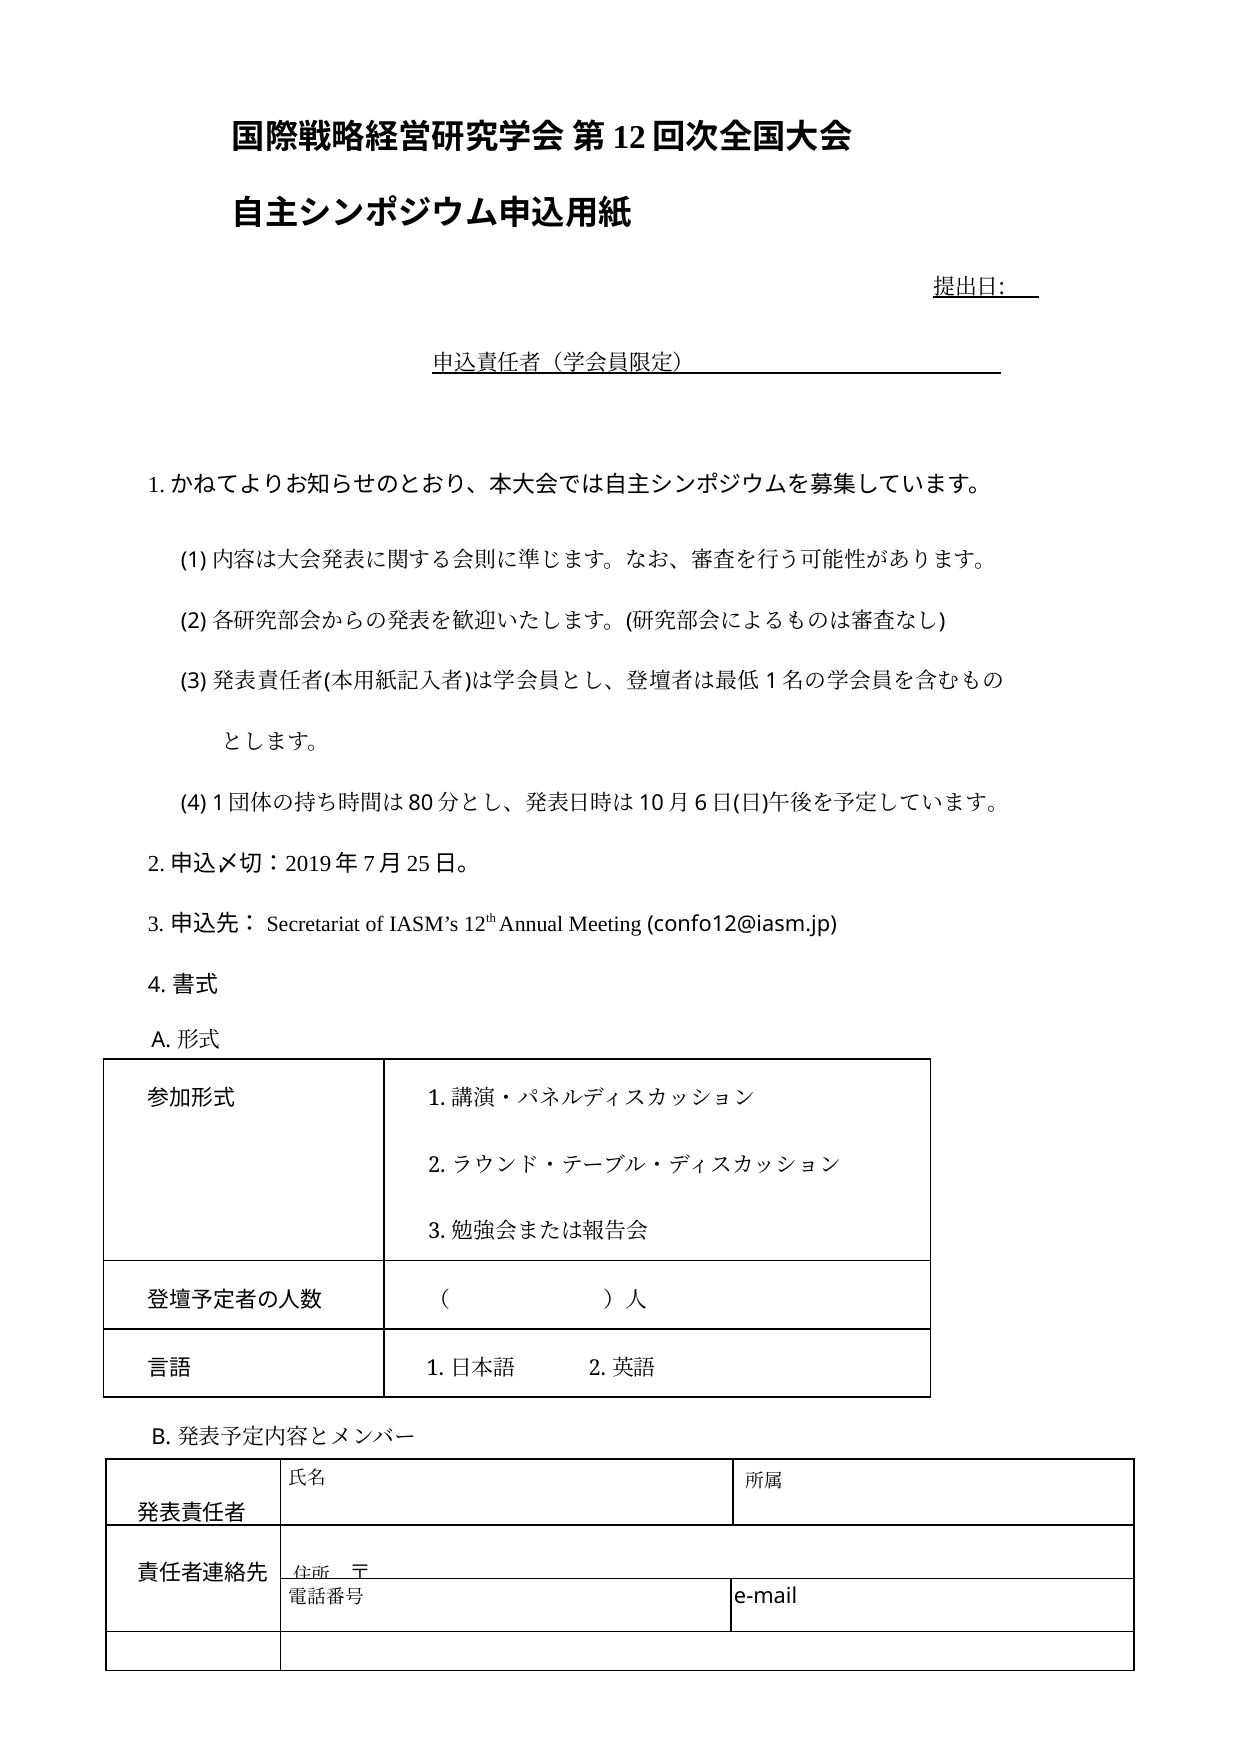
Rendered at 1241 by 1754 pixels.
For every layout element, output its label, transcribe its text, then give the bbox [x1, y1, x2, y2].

table_cell 言語 [104, 1330, 383, 1396]
table_cell （ ）人 [385, 1261, 930, 1328]
table_cell 責任者連絡先 [107, 1526, 280, 1631]
table_header 所属 [734, 1460, 1133, 1524]
text (2) 各研究部会からの発表を歓迎いたします。(研究部会によるものは審査なし) [148, 588, 1005, 649]
text 2. 申込〆切：2019年7月25日。 [148, 831, 1005, 891]
text 3. 申込先： Secretariat of IASM’s 12th Annual Meeting (confo12@iasm.jp) [148, 891, 1005, 952]
table_cell 1. 日本語 2. 英語 [385, 1330, 930, 1396]
text (4) 1団体の持ち時間は80分とし、発表日時は10月6日(日)午後を予定しています。 [181, 770, 1005, 831]
text (1) 内容は大会発表に関する会則に準じます。なお、審査を行う可能性があります。 [181, 528, 1005, 588]
text 自主シンポジウム申込用紙 [148, 179, 1092, 240]
text 国際戦略経営研究学会 第12回次全国大会 [148, 104, 1092, 164]
table_cell e-mail [732, 1579, 1133, 1631]
table_cell [281, 1632, 1133, 1669]
text (3) 発表責任者(本用紙記入者)は学会員とし、登壇者は最低1名の学会員を含むものとします。 [181, 649, 1005, 770]
text 申込責任者（学会員限定） [148, 331, 1004, 391]
text 1. かねてよりお知らせのとおり、本大会では自主シンポジウムを募集しています。 [148, 452, 1049, 513]
table_cell 仮題 [107, 1632, 280, 1669]
table_header 参加形式 [104, 1060, 383, 1260]
table_cell 登壇予定者の人数 [104, 1261, 383, 1328]
table_header 発表責任者 （申込者） [107, 1460, 280, 1524]
table_header 氏名 [281, 1460, 732, 1524]
table_header 1. 講演・パネルディスカッション 2. ラウンド・テーブル・ディスカッション 3. 勉強会または報告会 [385, 1060, 930, 1260]
table_cell 住所 〒 [281, 1526, 1133, 1577]
table_cell 電話番号 [281, 1579, 730, 1631]
text 提出日: [148, 255, 1004, 316]
text 4. 書式 [148, 952, 1005, 1013]
